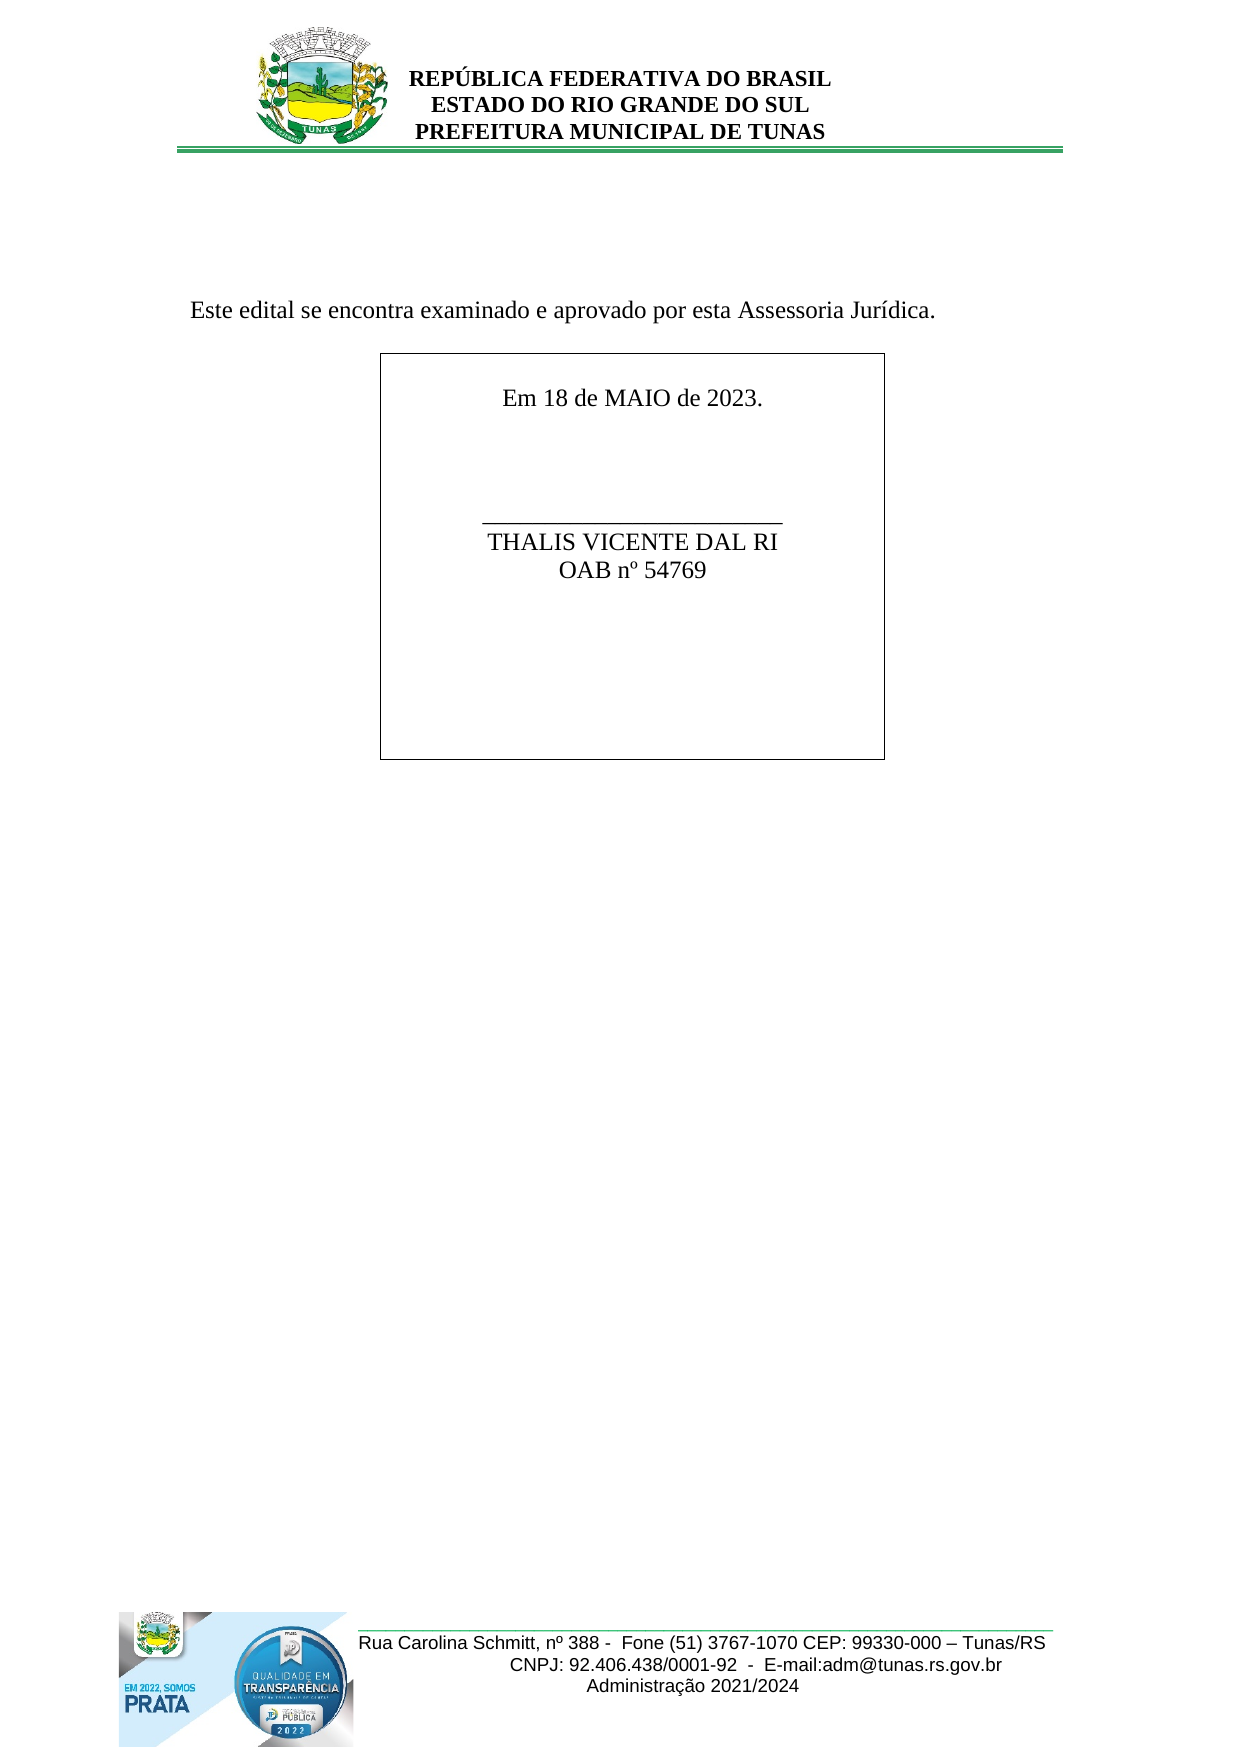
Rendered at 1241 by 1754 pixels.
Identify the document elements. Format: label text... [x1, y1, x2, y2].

text Este edital se encontra examinado e aprovado por esta Assessoria Jurídica. [177, 296, 1063, 324]
picture [118, 1612, 354, 1747]
table_header Em 18 de MAIO de 2023. ________________________ THALIS VICENTE DAL RI OAB nº 54769 [381, 354, 884, 759]
picture [256, 27, 388, 144]
